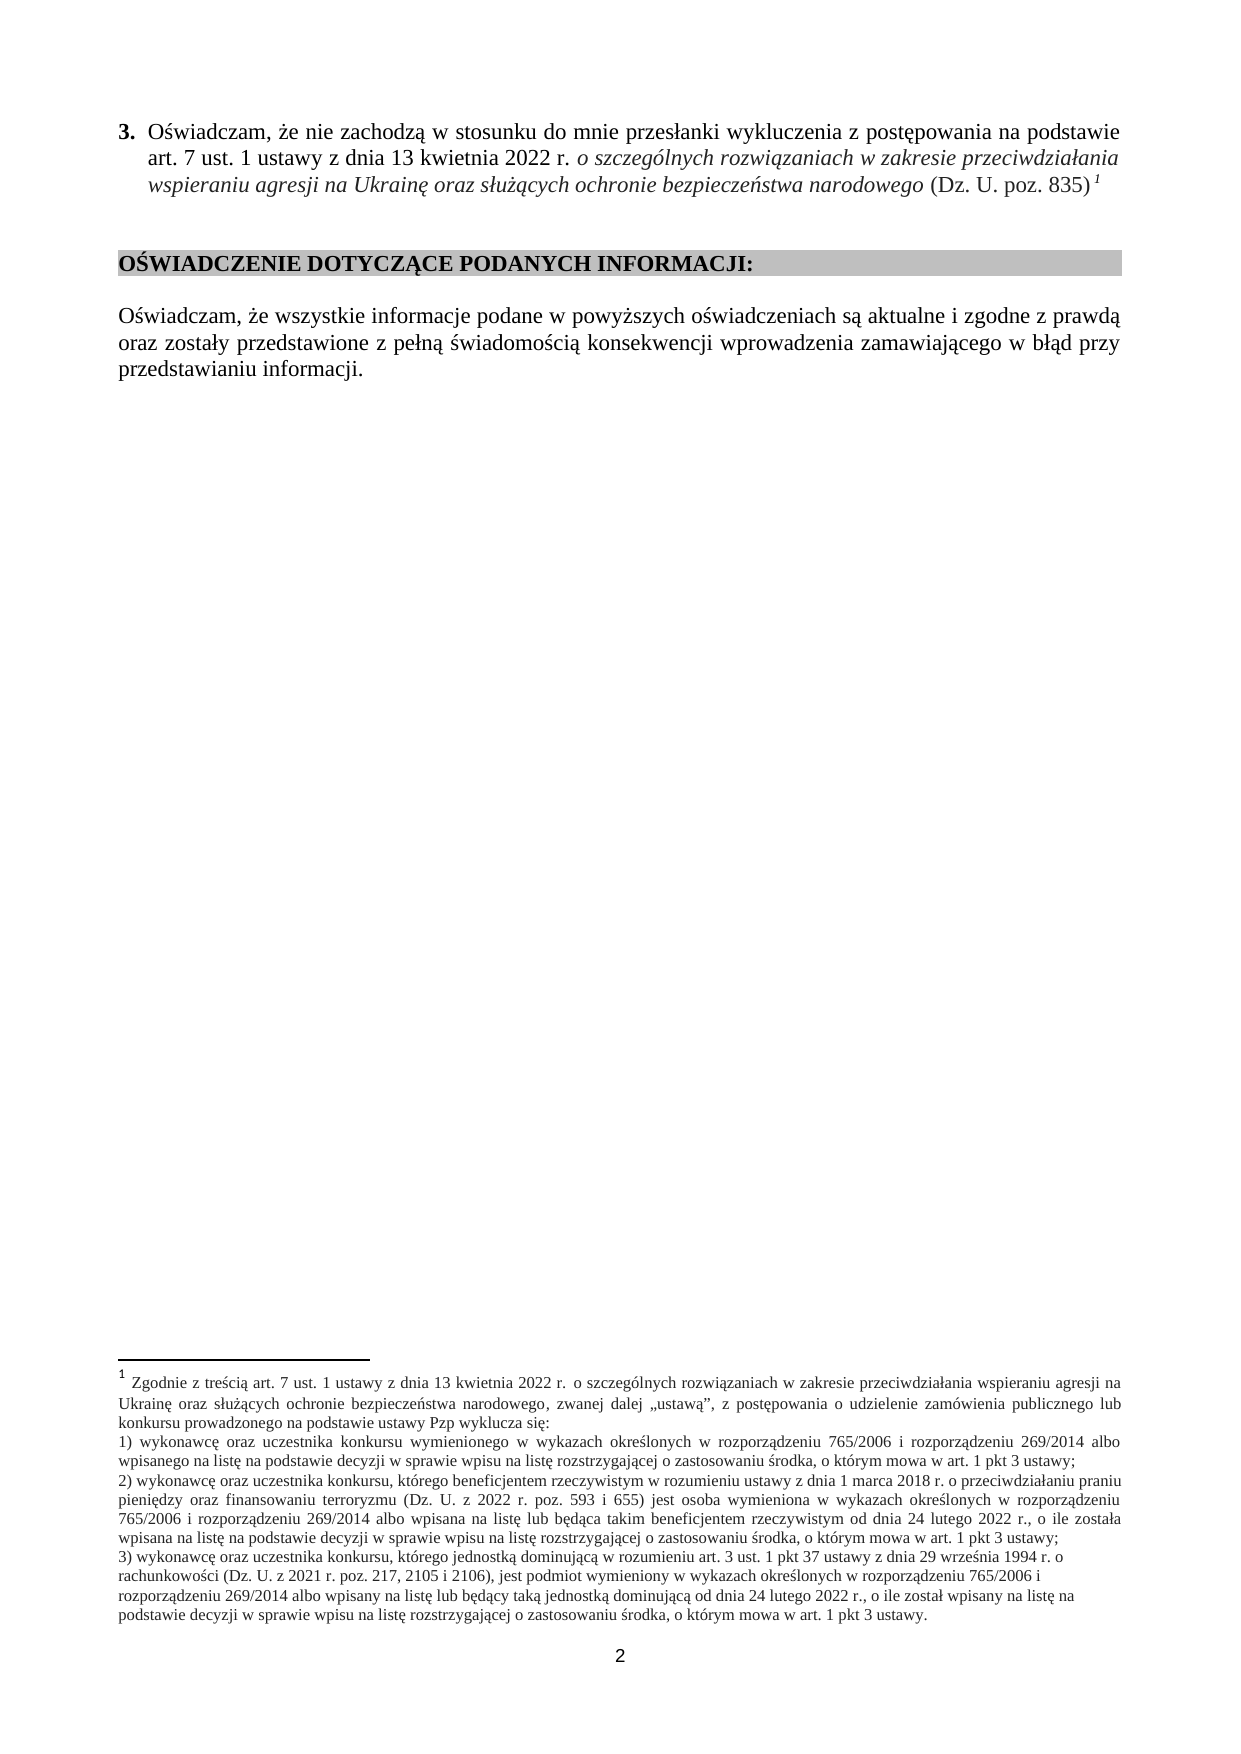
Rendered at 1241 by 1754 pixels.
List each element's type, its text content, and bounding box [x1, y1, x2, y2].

list Oświadczam, że nie zachodzą w stosunku do mnie przesłanki wykluczenia z postępowania na podstawie art. 7 ust. 1 ustawy z dnia 13 kwietnia 2022 r. o szczególnych rozwiązaniach w zakresie przeciwdziałania wspieraniu agresji na Ukrainę oraz służących ochronie bezpieczeństwa narodowego (Dz. U. poz. 835) [118, 118, 1122, 197]
text Oświadczam, że wszystkie informacje podane w powyższych oświadczeniach są aktualne i zgodne z prawdą oraz zostały przedstawione z pełną świadomością konsekwencji wprowadzenia zamawiającego w błąd przy przedstawianiu informacji. [118, 303, 1122, 382]
text OŚWIADCZENIE DOTYCZĄCE PODANYCH INFORMACJI: [118, 250, 1122, 276]
